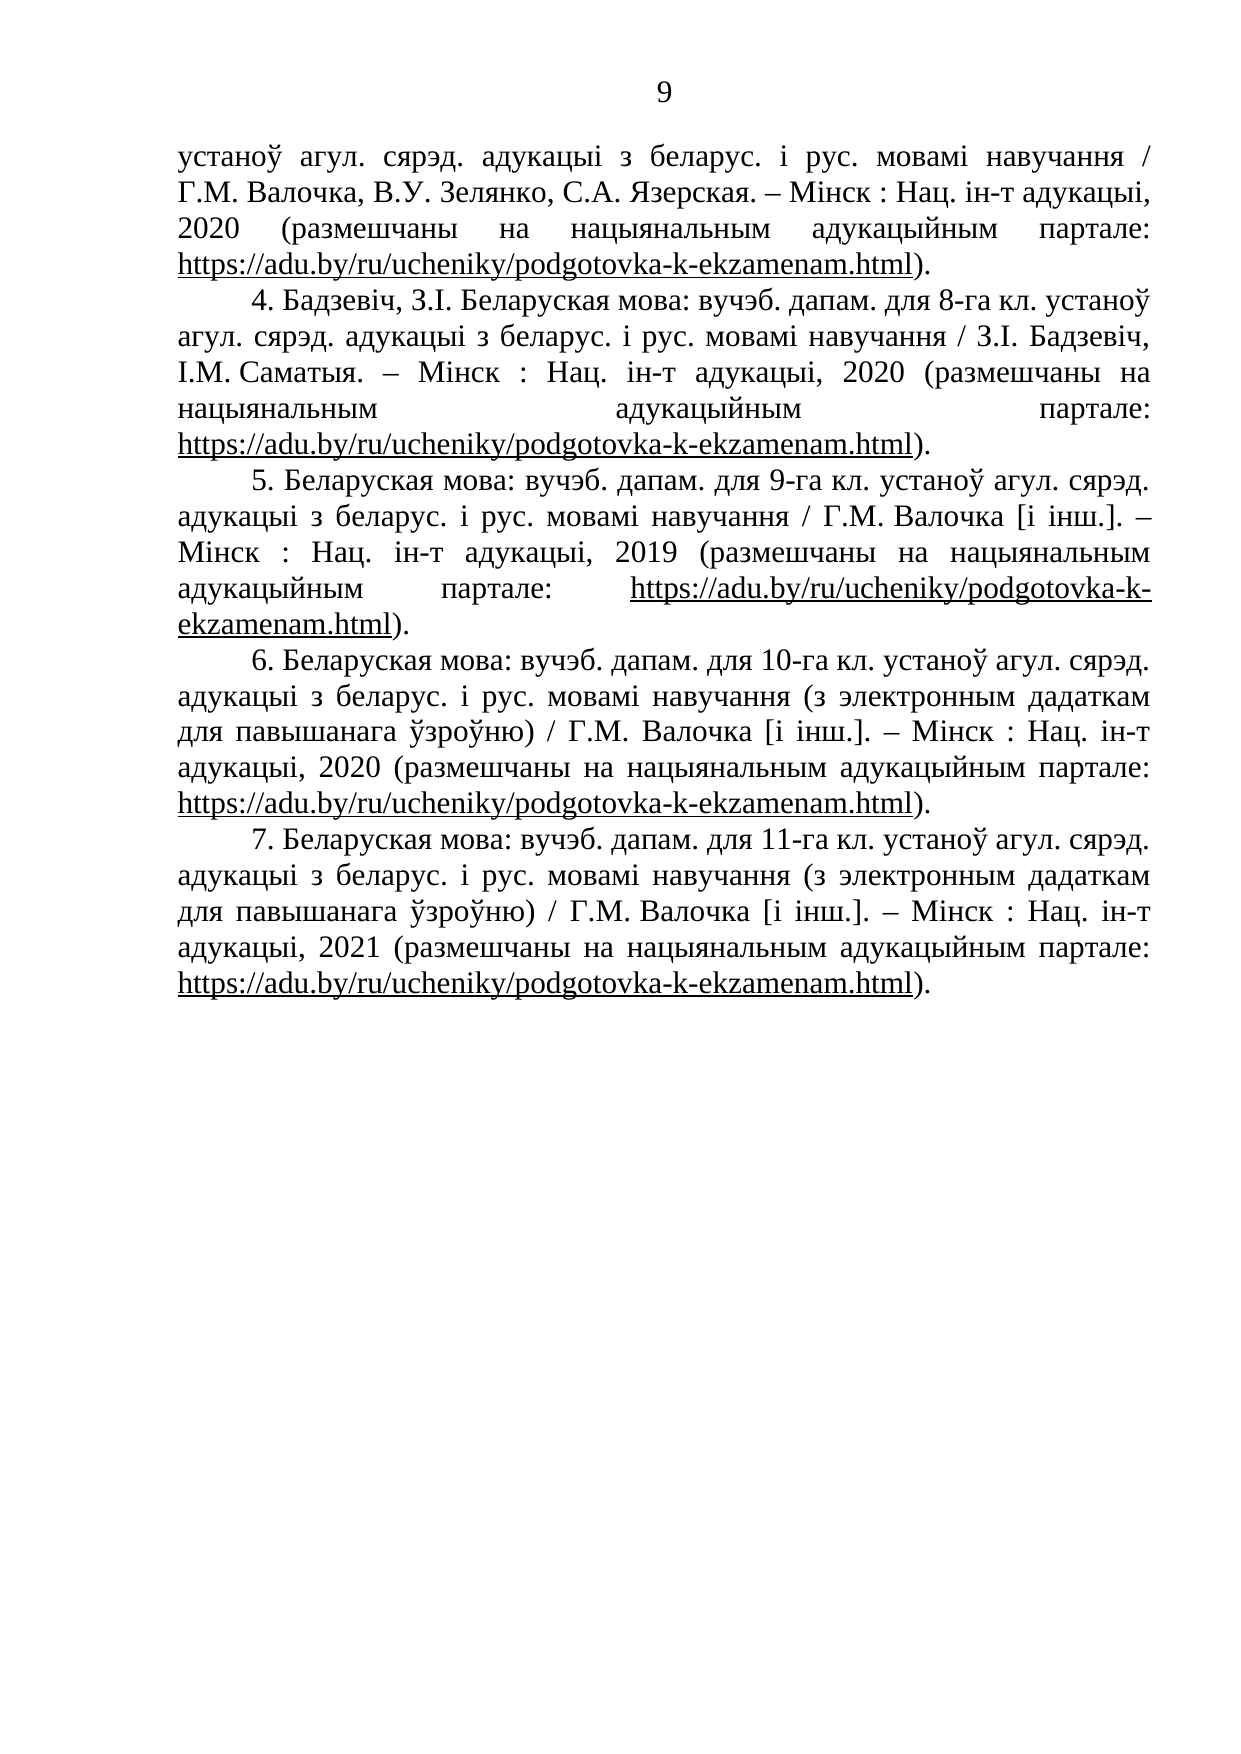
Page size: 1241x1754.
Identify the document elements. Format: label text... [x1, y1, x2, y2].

text 4. Бадзевіч, З.І. Беларуская мова: вучэб. дапам. для 8-га кл. устаноў агул. сярэд. адукацыі з беларус. і рус. мовамі навучання / З.І. Бадзевіч, І.М. Саматыя. – Мінск : Нац. ін-т адукацыі, 2020 (размешчаны на нацыянальным адукацыйным партале: https://adu.by/ru/ucheniky/podgotovka-k-ekzamenam.html). [177, 281, 1152, 461]
text 7. Беларуская мова: вучэб. дапам. для 11-га кл. устаноў агул. сярэд. адукацыі з беларус. і рус. мовамі навучання (з электронным дадаткам для павышанага ўзроўню) / Г.М. Валочка [і інш.]. – Мінск : Нац. ін-т адукацыі, 2021 (размешчаны на нацыянальным адукацыйным партале: https://adu.by/ru/ucheniky/podgotovka-k-ekzamenam.html). [177, 821, 1152, 1000]
text 6. Беларуская мова: вучэб. дапам. для 10-га кл. устаноў агул. сярэд. адукацыі з беларус. і рус. мовамі навучання (з электронным дадаткам для павышанага ўзроўню) / Г.М. Валочка [і інш.]. – Мінск : Нац. ін-т адукацыі, 2020 (размешчаны на нацыянальным адукацыйным партале: https://adu.by/ru/ucheniky/podgotovka-k-ekzamenam.html). [177, 641, 1152, 821]
text 5. Беларуская мова: вучэб. дапам. для 9-га кл. устаноў агул. сярэд. адукацыі з беларус. і рус. мовамі навучання / Г.М. Валочка [і інш.]. – Мінск : Нац. ін-т адукацыі, 2019 (размешчаны на нацыянальным адукацыйным партале: https://adu.by/ru/ucheniky/podgotovka-k-ekzamenam.html). [177, 461, 1152, 641]
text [177, 138, 1152, 281]
